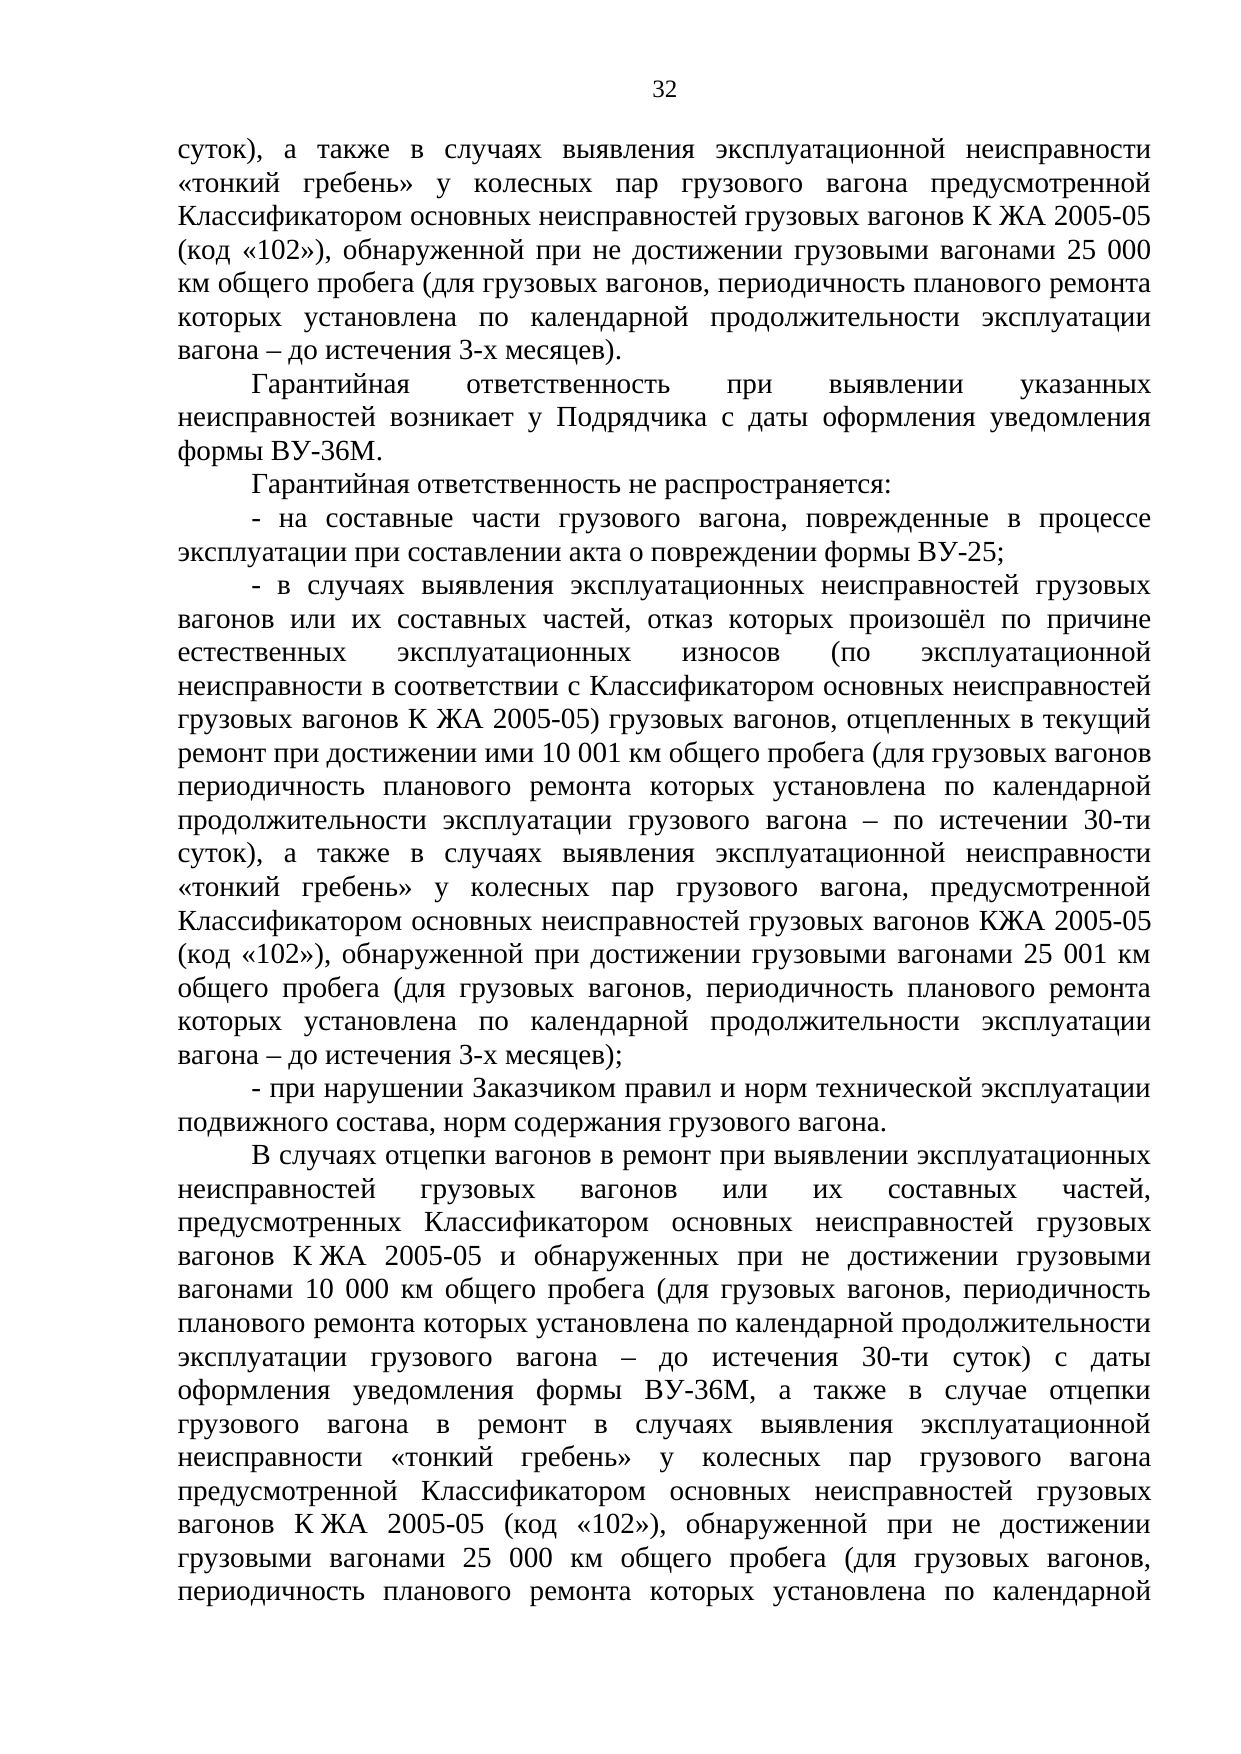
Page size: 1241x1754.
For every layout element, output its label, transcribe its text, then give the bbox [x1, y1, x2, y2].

text - при нарушении Заказчиком правил и норм технической эксплуатации подвижного состава, норм содержания грузового вагона. [177, 1070, 1152, 1137]
text Гарантийная ответственность не распространяется: [177, 467, 1152, 500]
text - в случаях выявления эксплуатационных неисправностей грузовых вагонов или их составных частей, отказ которых произошёл по причине естественных эксплуатационных износов (по эксплуатационной неисправности в соответствии с Классификатором основных неисправностей грузовых вагонов К ЖА 2005-05) грузовых вагонов, отцепленных в текущий ремонт при достижении ими 10 001 км общего пробега (для грузовых вагонов периодичность планового ремонта которых установлена по календарной продолжительности эксплуатации грузового вагона – по истечении 30-ти суток), а также в случаях выявления эксплуатационной неисправности «тонкий гребень» у колесных пар грузового вагона, предусмотренной Классификатором основных неисправностей грузовых вагонов КЖА 2005-05 (код «102»), обнаруженной при достижении грузовыми вагонами 25 001 км общего пробега (для грузовых вагонов, периодичность планового ремонта которых установлена по календарной продолжительности эксплуатации вагона – до истечения 3-х месяцев); [177, 567, 1152, 1070]
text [177, 131, 1152, 366]
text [177, 1137, 1152, 1607]
text Гарантийная ответственность при выявлении указанных неисправностей возникает у Подрядчика с даты оформления уведомления формы ВУ-36М. [177, 366, 1152, 467]
text - на составные части грузового вагона, поврежденные в процессе эксплуатации при составлении акта о повреждении формы ВУ-25; [177, 500, 1152, 567]
